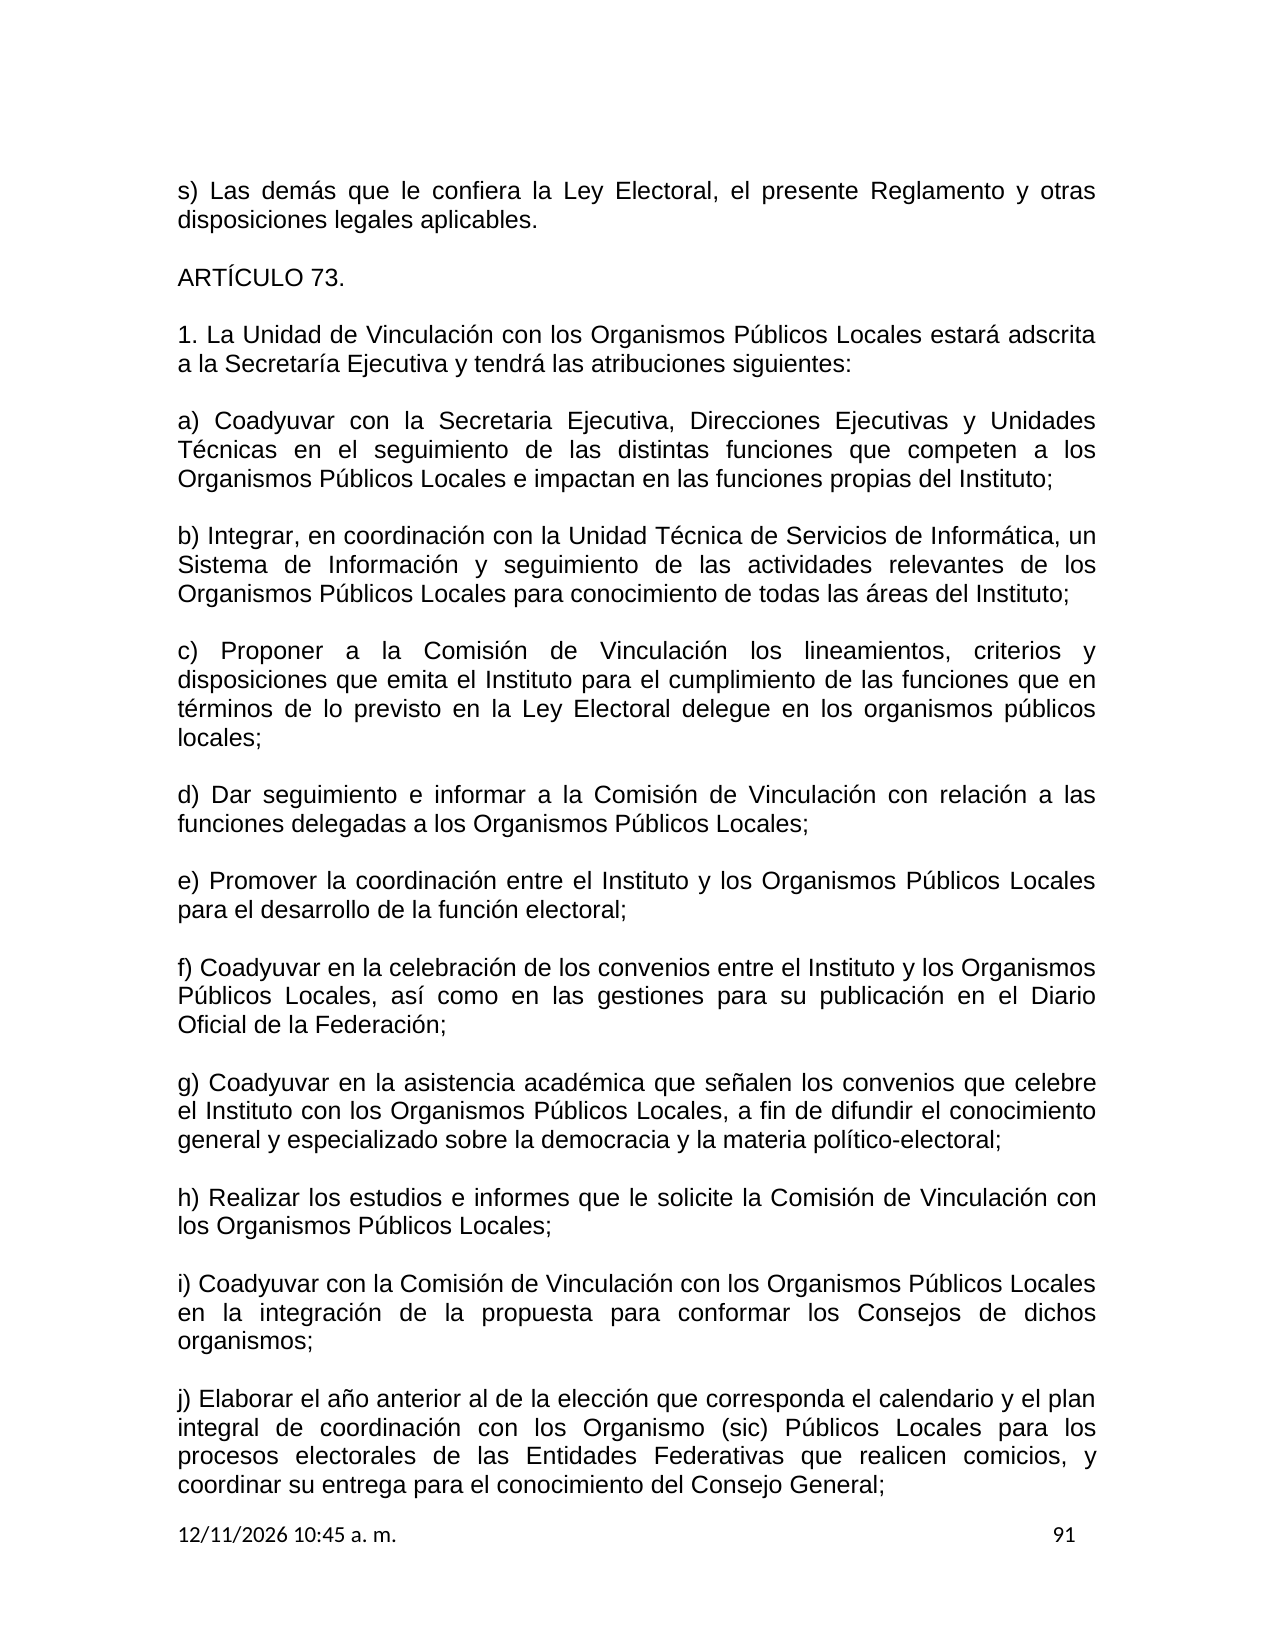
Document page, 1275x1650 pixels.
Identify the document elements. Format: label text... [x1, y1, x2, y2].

text s) Las demás que le confiera la Ley Electoral, el presente Reglamento y otras disposiciones legales aplicables. [177, 176, 1098, 234]
text a) Coadyuvar con la Secretaria Ejecutiva, Direcciones Ejecutivas y Unidades Técnicas en el seguimiento de las distintas funciones que competen a los Organismos Públicos Locales e impactan en las funciones propias del Instituto; [177, 406, 1098, 493]
text g) Coadyuvar en la asistencia académica que señalen los convenios que celebre el Instituto con los Organismos Públicos Locales, a fin de difundir el conocimiento general y especializado sobre la democracia y la materia político-electoral; [177, 1068, 1098, 1154]
text b) Integrar, en coordinación con la Unidad Técnica de Servicios de Informática, un Sistema de Información y seguimiento de las actividades relevantes de los Organismos Públicos Locales para conocimiento de todas las áreas del Instituto; [177, 521, 1098, 608]
text i) Coadyuvar con la Comisión de Vinculación con los Organismos Públicos Locales en la integración de la propuesta para conformar los Consejos de dichos organismos; [177, 1269, 1098, 1355]
text c) Proponer a la Comisión de Vinculación los lineamientos, criterios y disposiciones que emita el Instituto para el cumplimiento de las funciones que en términos de lo previsto en la Ley Electoral delegue en los organismos públicos locales; [177, 636, 1098, 751]
text j) Elaborar el año anterior al de la elección que corresponda el calendario y el plan integral de coordinación con los Organismo (sic) Públicos Locales para los procesos electorales de las Entidades Federativas que realicen comicios, y coordinar su entrega para el conocimiento del Consejo General; [177, 1384, 1098, 1499]
text d) Dar seguimiento e informar a la Comisión de Vinculación con relación a las funciones delegadas a los Organismos Públicos Locales; [177, 780, 1098, 838]
text ARTÍCULO 73. [177, 263, 1098, 291]
text h) Realizar los estudios e informes que le solicite la Comisión de Vinculación con los Organismos Públicos Locales; [177, 1183, 1098, 1240]
text 1. La Unidad de Vinculación con los Organismos Públicos Locales estará adscrita a la Secretaría Ejecutiva y tendrá las atribuciones siguientes: [177, 320, 1098, 378]
text f) Coadyuvar en la celebración de los convenios entre el Instituto y los Organismos Públicos Locales, así como en las gestiones para su publicación en el Diario Oficial de la Federación; [177, 953, 1098, 1039]
text e) Promover la coordinación entre el Instituto y los Organismos Públicos Locales para el desarrollo de la función electoral; [177, 866, 1098, 924]
